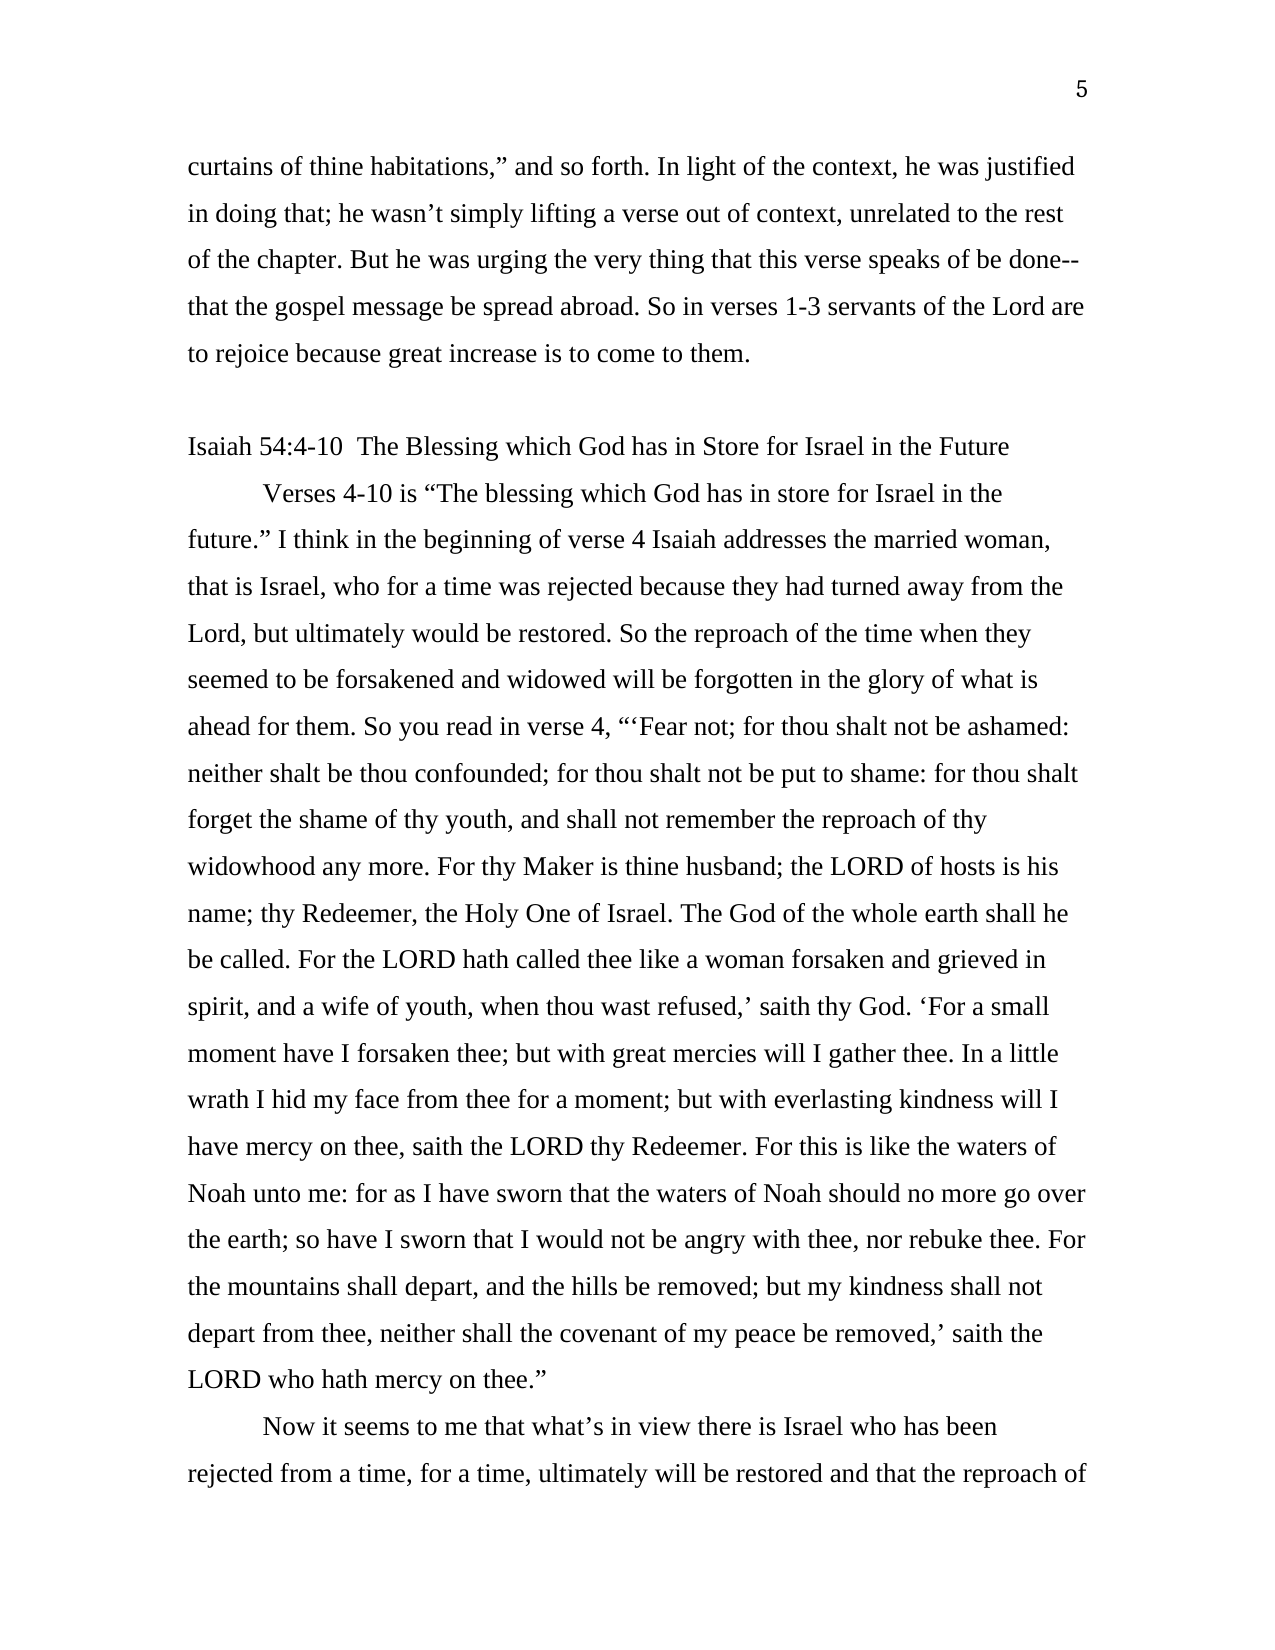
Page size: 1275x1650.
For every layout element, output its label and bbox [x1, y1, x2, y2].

text [187, 150, 1087, 1488]
